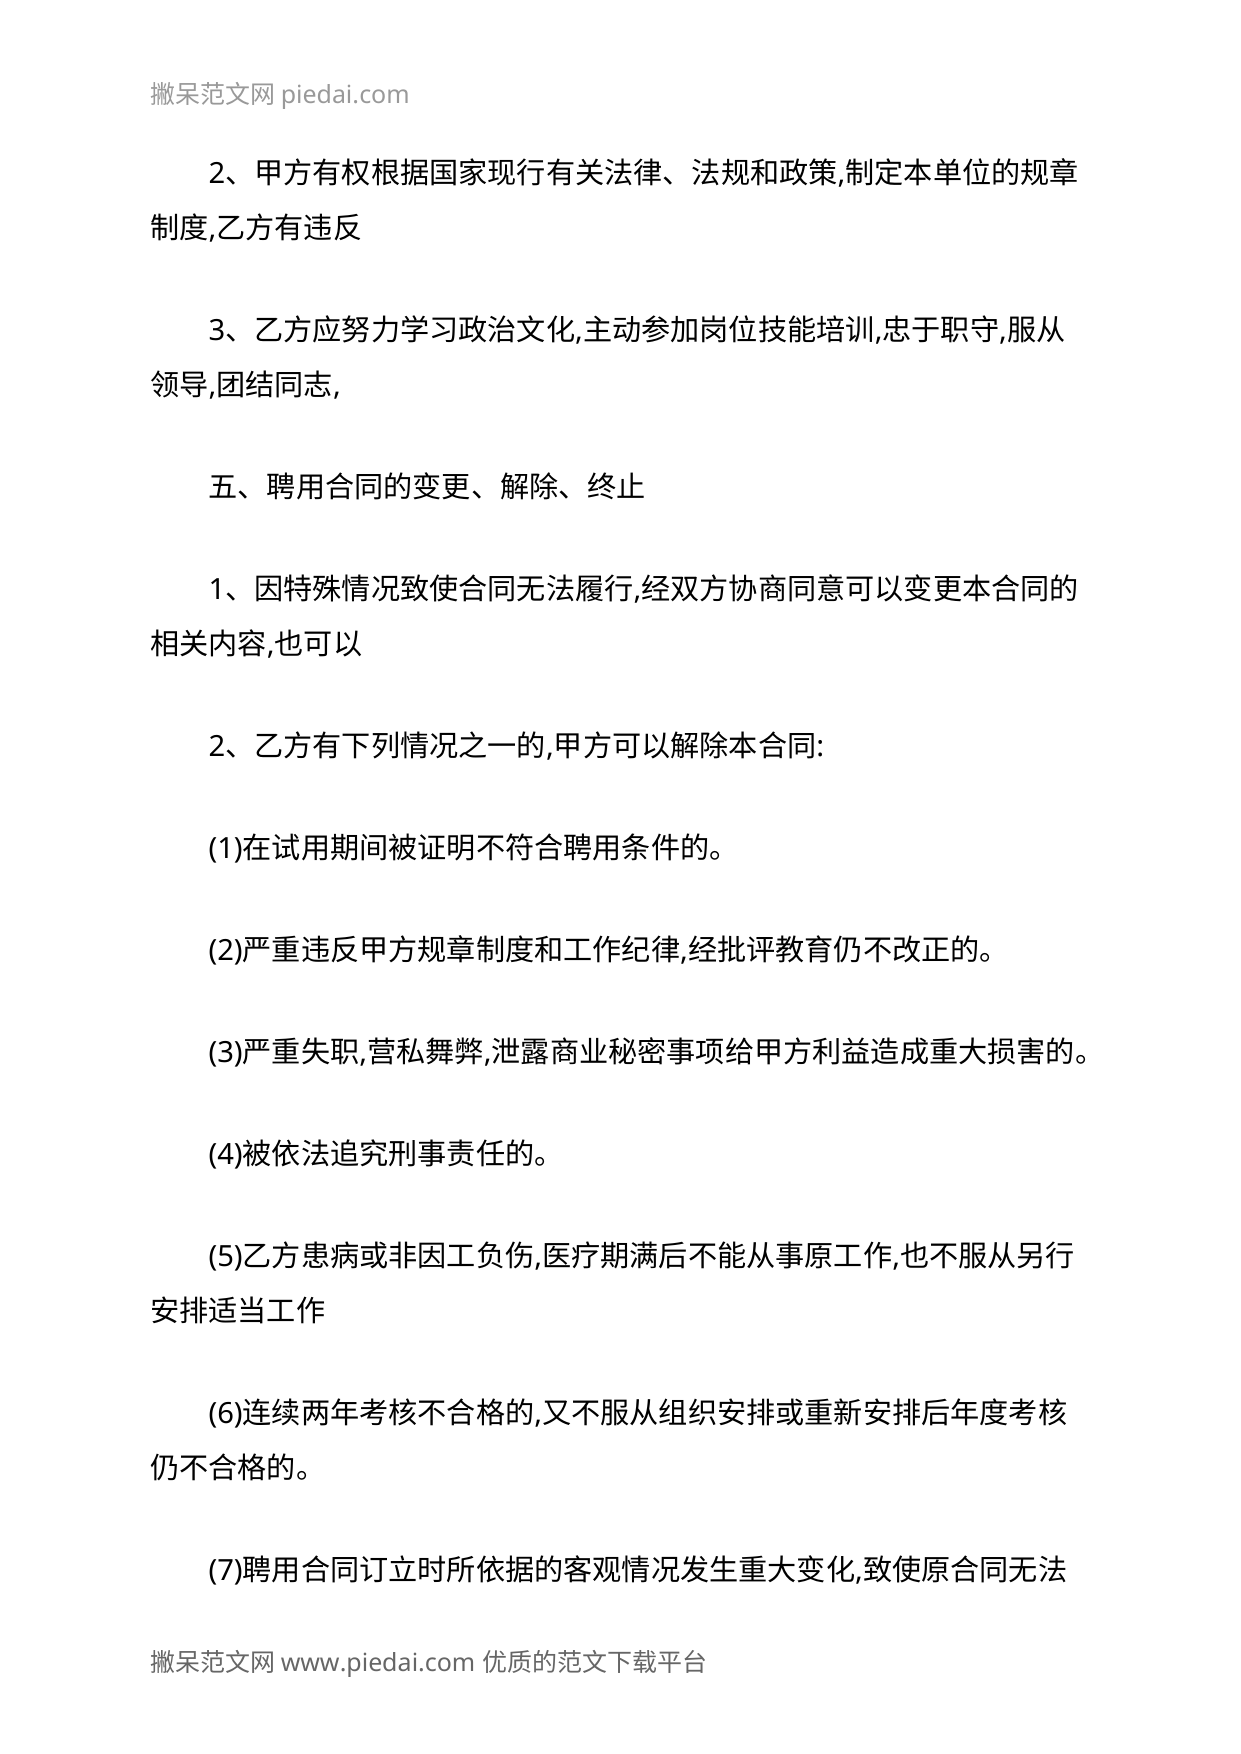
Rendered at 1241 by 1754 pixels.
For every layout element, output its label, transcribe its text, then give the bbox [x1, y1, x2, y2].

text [150, 1546, 1090, 1588]
text 2、甲方有权根据国家现行有关法律、法规和政策,制定本单位的规章制度,乙方有违反 [150, 150, 1090, 247]
text (6)连续两年考核不合格的,又不服从组织安排或重新安排后年度考核仍不合格的。 [150, 1389, 1090, 1487]
text (2)严重违反甲方规章制度和工作纪律,经批评教育仍不改正的。 [150, 927, 1090, 969]
text 五、聘用合同的变更、解除、终止 [150, 464, 1090, 506]
text (1)在试用期间被证明不符合聘用条件的。 [150, 825, 1090, 867]
text 3、乙方应努力学习政治文化,主动参加岗位技能培训,忠于职守,服从领导,团结同志, [150, 307, 1090, 404]
text (4)被依法追究刑事责任的。 [150, 1131, 1090, 1173]
text (5)乙方患病或非因工负伤,医疗期满后不能从事原工作,也不服从另行安排适当工作 [150, 1233, 1090, 1330]
text (3)严重失职,营私舞弊,泄露商业秘密事项给甲方利益造成重大损害的。 [150, 1029, 1090, 1071]
text 1、因特殊情况致使合同无法履行,经双方协商同意可以变更本合同的相关内容,也可以 [150, 566, 1090, 663]
text 2、乙方有下列情况之一的,甲方可以解除本合同: [150, 723, 1090, 765]
